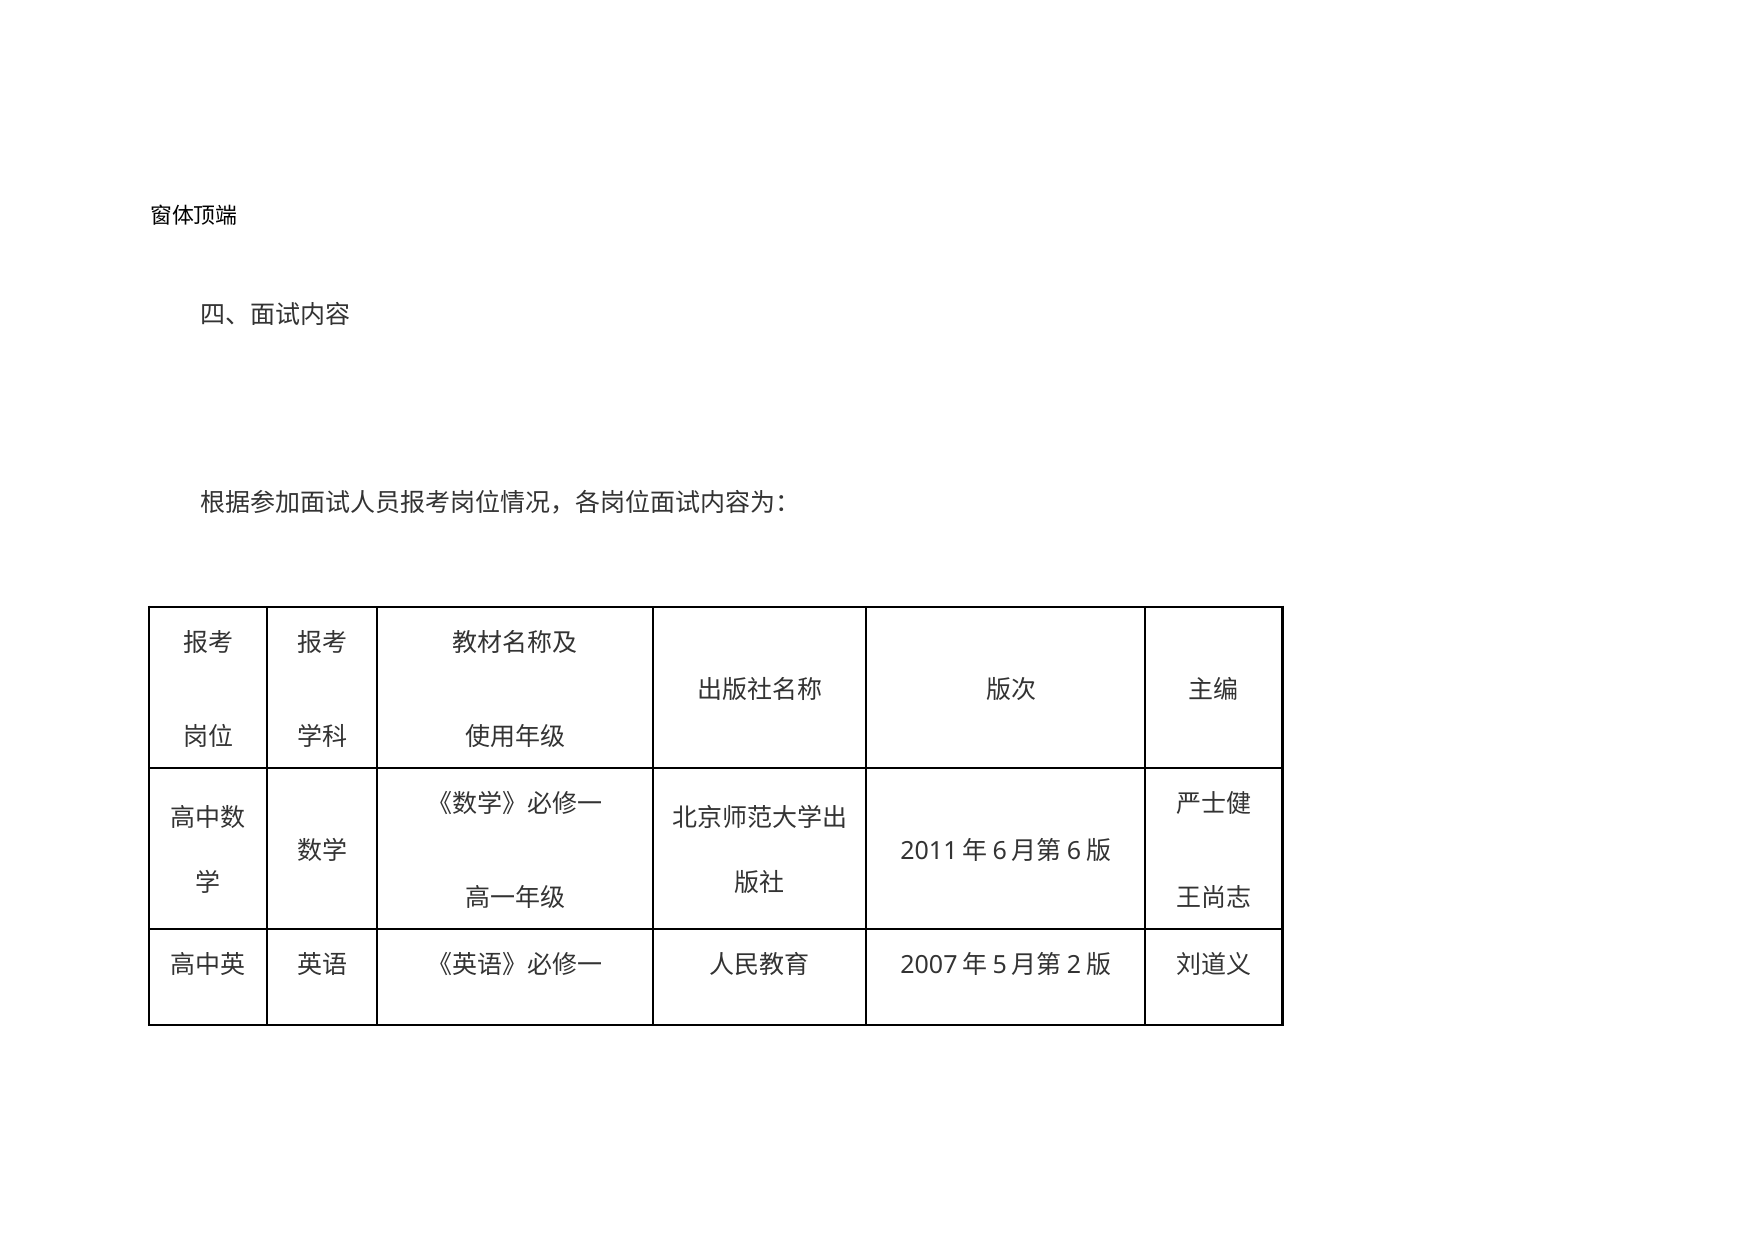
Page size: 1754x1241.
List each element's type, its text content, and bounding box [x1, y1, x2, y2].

text 根据参加面试人员报考岗位情况，各岗位面试内容为： [150, 468, 1604, 533]
table_cell 高中数学 [150, 769, 266, 928]
table_cell 数学 [268, 769, 376, 928]
table_cell 2011年6月第6版 [867, 769, 1144, 928]
table_cell 北京师范大学出版社 [654, 769, 865, 928]
table_header 出版社名称 [654, 608, 865, 767]
table_cell 严士健 王尚志 [1146, 769, 1281, 928]
table_cell 高中英语 [150, 930, 266, 1024]
table_header 教材名称及 使用年级 [378, 608, 652, 767]
table_cell 人民教育 出版社 [654, 930, 865, 1024]
table_cell 《数学》必修一 高一年级 [378, 769, 652, 928]
table_cell 刘道义 [1146, 930, 1281, 1024]
table_cell 英语 [268, 930, 376, 1024]
table_header 版次 [867, 608, 1144, 767]
table_cell 2007年5月第2版 [867, 930, 1144, 1024]
table_cell 《英语》必修一 高一年级 [378, 930, 652, 1024]
text 四、面试内容 [150, 280, 1604, 345]
table_header 报考 岗位 [150, 608, 266, 767]
table_header 报考 学科 [268, 608, 376, 767]
table_header 主编 [1146, 608, 1281, 767]
